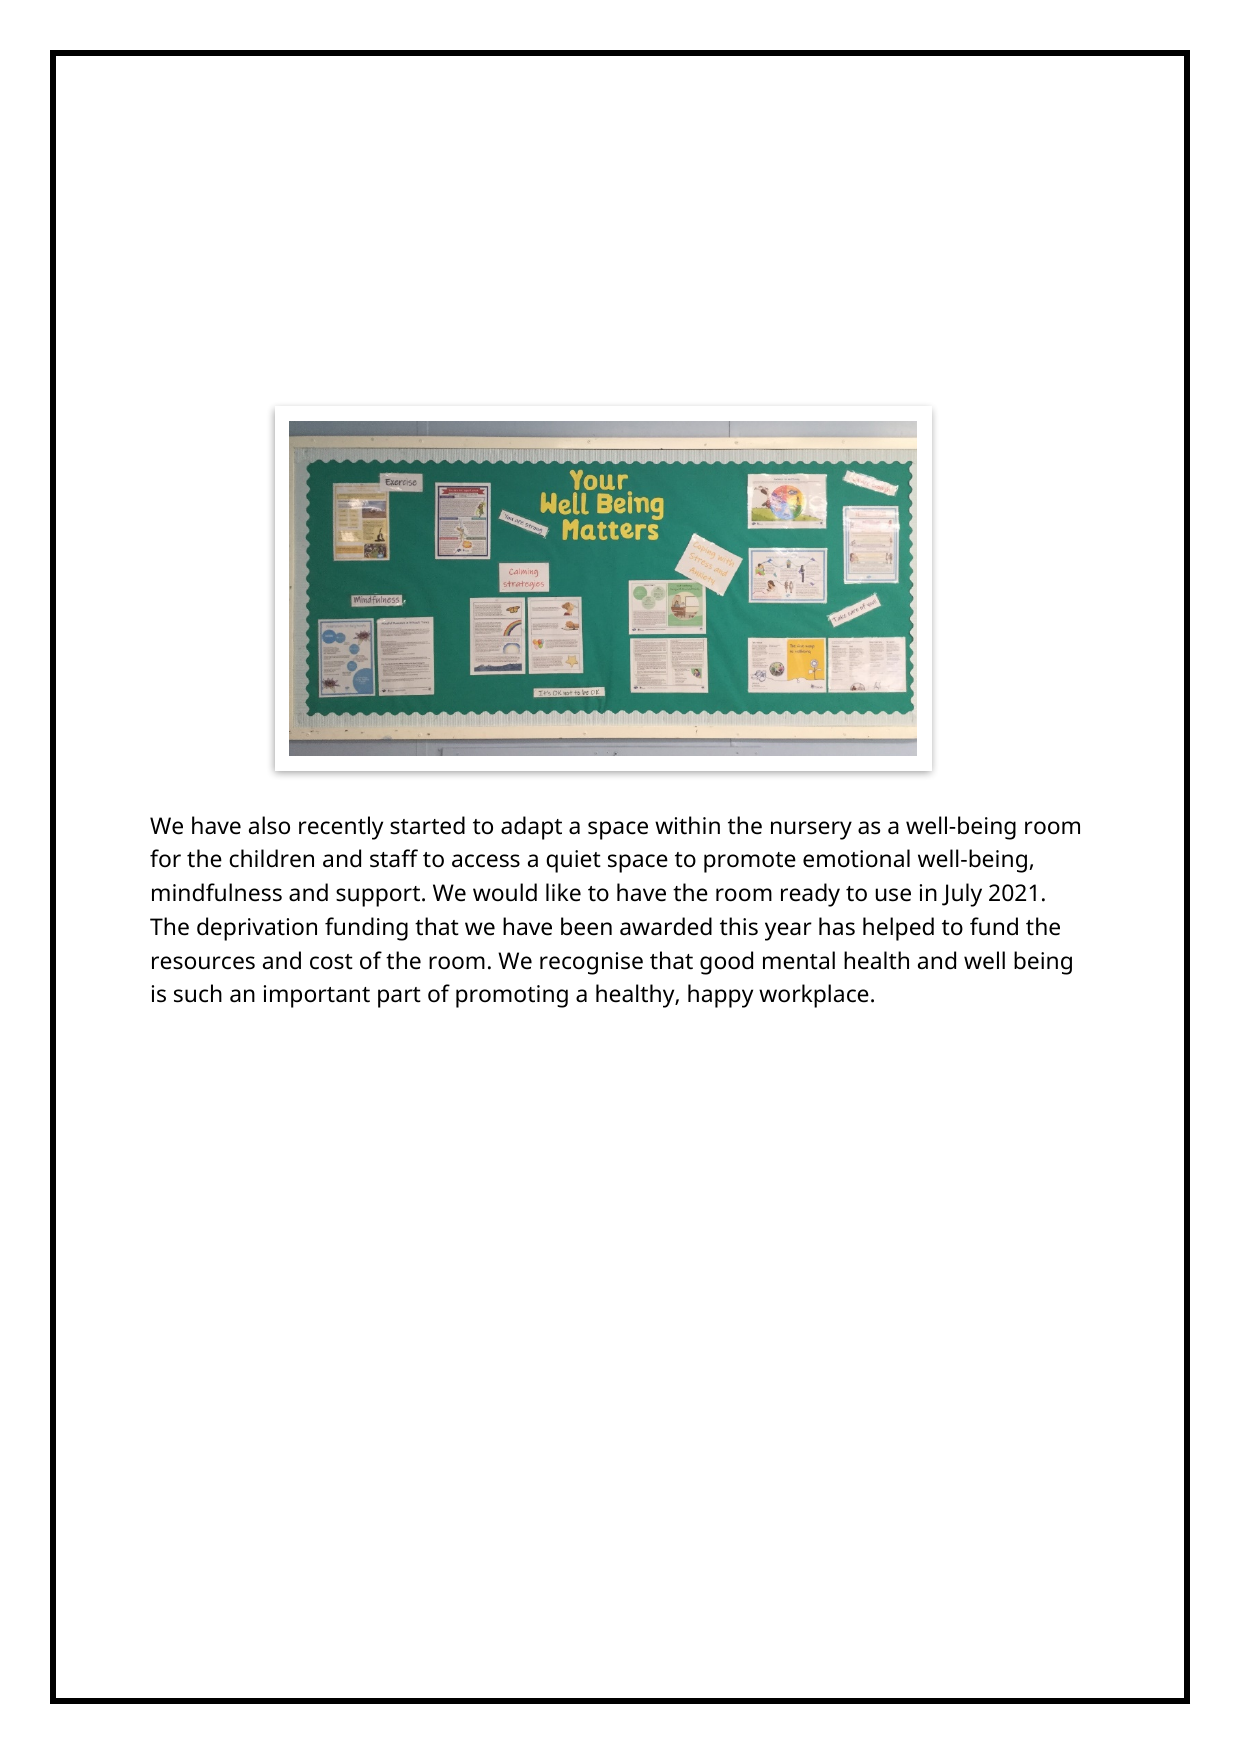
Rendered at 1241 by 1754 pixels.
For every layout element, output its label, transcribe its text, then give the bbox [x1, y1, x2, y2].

picture [289, 421, 917, 756]
